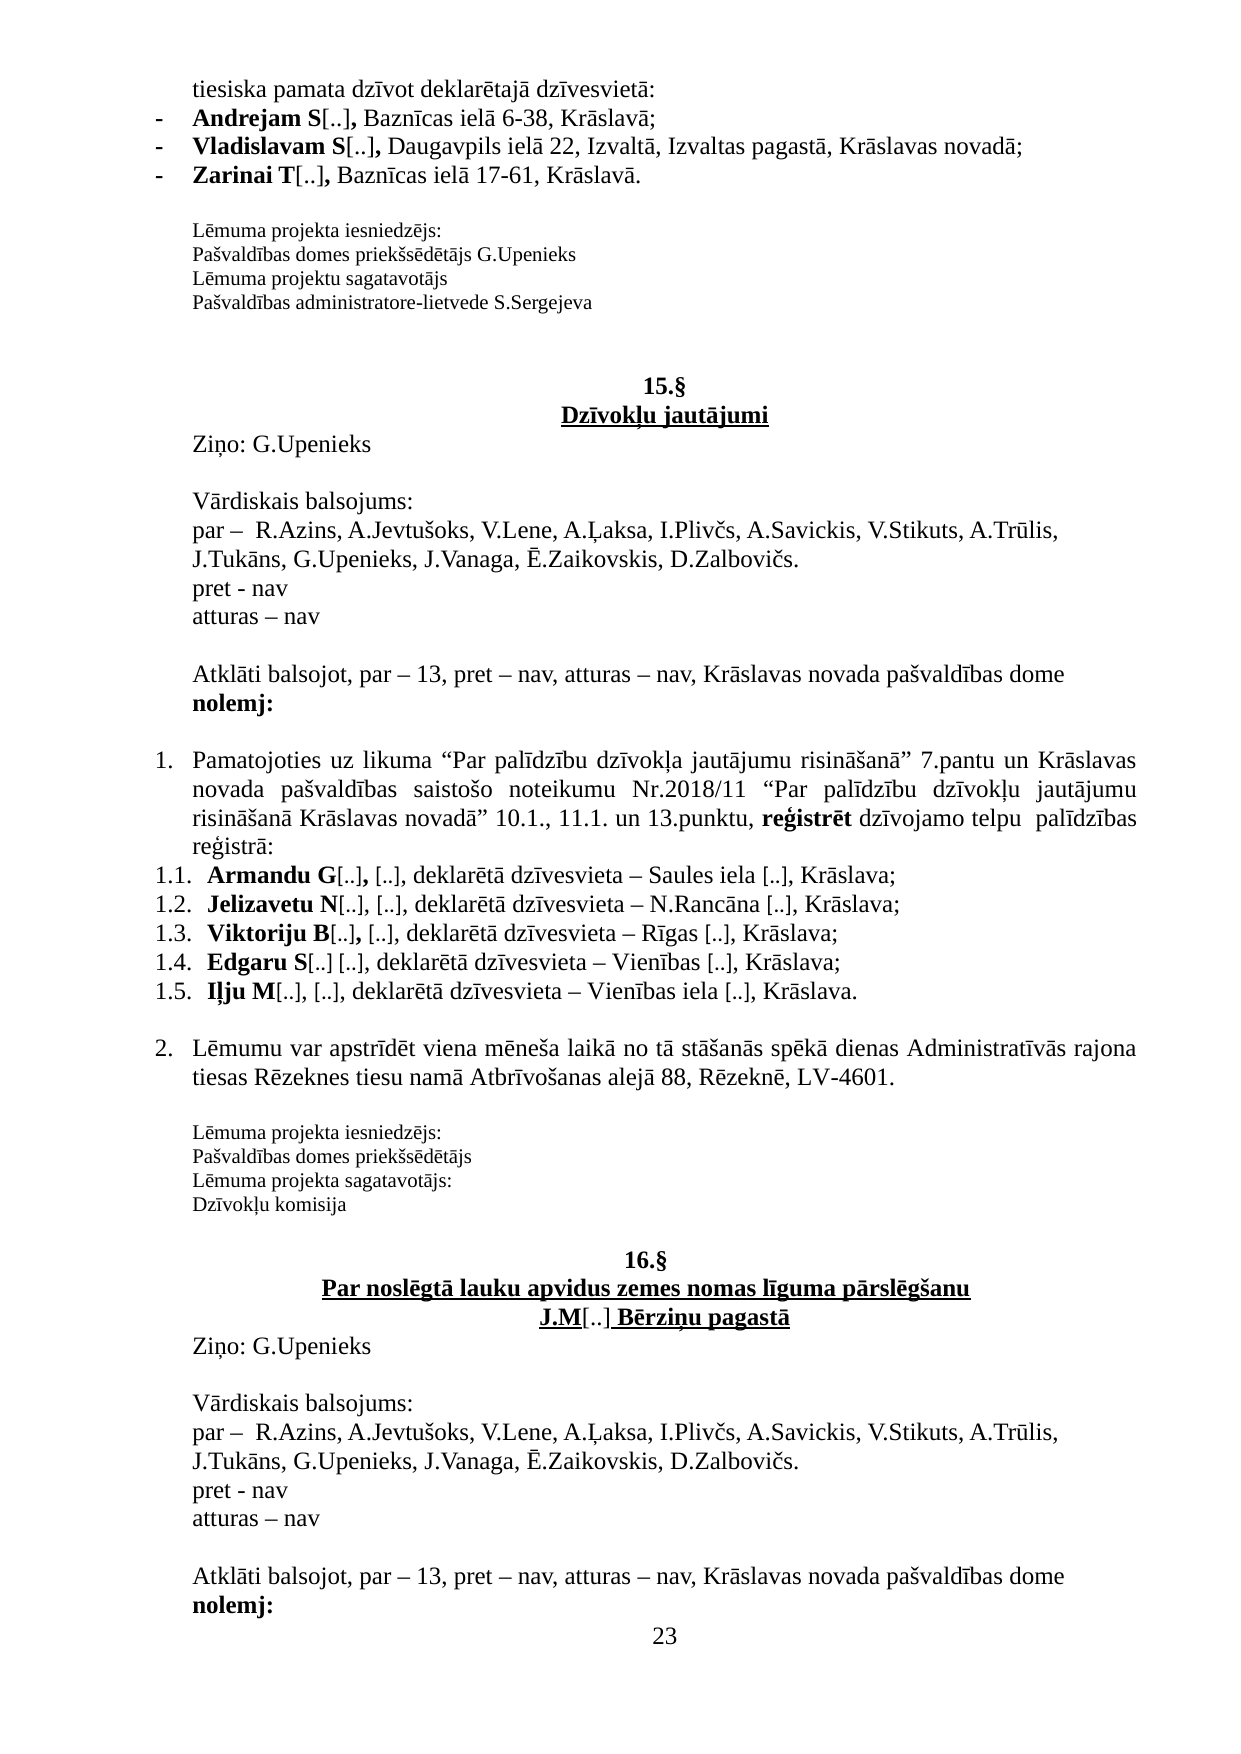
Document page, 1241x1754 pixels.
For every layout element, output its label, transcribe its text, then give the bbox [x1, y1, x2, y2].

text Dzīvokļu jautājumi [192, 400, 1137, 429]
list Armandu G[..], [..], deklarētā dzīvesvieta – Saules iela [..], Krāslava; [154, 860, 1137, 889]
text pret - nav [192, 1475, 1137, 1503]
text Lēmuma projekta sagatavotājs: [192, 1168, 1137, 1192]
text Pašvaldības administratore-lietvede S.Sergejeva [192, 290, 1137, 314]
text atturas – nav [192, 601, 1137, 630]
list Viktoriju B[..], [..], deklarētā dzīvesvieta – Rīgas [..], Krāslava; [154, 918, 1137, 947]
text Dzīvokļu komisija [192, 1192, 1137, 1216]
list Zarinai T[..], Baznīcas ielā 17-61, Krāslavā. [155, 160, 1137, 189]
text J.M[..] Bērziņu pagastā [192, 1302, 1137, 1331]
text Lēmuma projektu sagatavotājs [192, 266, 1137, 290]
text Vārdiskais balsojums: [192, 1388, 1137, 1417]
text Vārdiskais balsojums: [192, 486, 1137, 515]
text pret - nav [192, 573, 1137, 601]
list Jelizavetu N[..], [..], deklarētā dzīvesvieta – N.Rancāna [..], Krāslava; [154, 889, 1137, 918]
list Lēmumu var apstrīdēt viena mēneša laikā no tā stāšanās spēkā dienas Administratīvās rajona tiesas Rēzeknes tiesu namā Atbrīvošanas alejā 88, Rēzeknē, LV-4601. [154, 1033, 1137, 1091]
text par – R.Azins, A.Jevtušoks, V.Lene, A.Ļaksa, I.Plivčs, A.Savickis, V.Stikuts, A.Trūlis, J.Tukāns, G.Upenieks, J.Vanaga, Ē.Zaikovskis, D.Zalbovičs. [192, 1417, 1137, 1475]
text Lēmuma projekta iesniedzējs: [192, 1120, 1137, 1144]
text 16.§ [154, 1245, 1137, 1273]
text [192, 74, 1137, 103]
list Vladislavam S[..], Daugavpils ielā 22, Izvaltā, Izvaltas pagastā, Krāslavas novadā; [155, 131, 1137, 160]
text atturas – nav [192, 1503, 1137, 1532]
list Iļju M[..], [..], deklarētā dzīvesvieta – Vienības iela [..], Krāslava. [154, 976, 1137, 1005]
text Atklāti balsojot, par – 13, pret – nav, atturas – nav, Krāslavas novada pašvaldības dome nolemj: [192, 1561, 1137, 1618]
list Edgaru S[..] [..], deklarētā dzīvesvieta – Vienības [..], Krāslava; [154, 947, 1137, 976]
list Andrejam S[..], Baznīcas ielā 6-38, Krāslavā; [155, 103, 1137, 131]
text Atklāti balsojot, par – 13, pret – nav, atturas – nav, Krāslavas novada pašvaldības dome nolemj: [192, 659, 1137, 716]
list Pamatojoties uz likuma “Par palīdzību dzīvokļa jautājumu risināšanā” 7.pantu un Krāslavas novada pašvaldības saistošo noteikumu Nr.2018/11 “Par palīdzību dzīvokļu jautājumu risināšanā Krāslavas novadā” 10.1., 11.1. un 13.punktu, reģistrēt dzīvojamo telpu palīdzības reģistrā: [154, 745, 1137, 860]
text Ziņo: G.Upenieks [192, 1331, 1137, 1360]
text Pašvaldības domes priekšsēdētājs [192, 1144, 1137, 1168]
text par – R.Azins, A.Jevtušoks, V.Lene, A.Ļaksa, I.Plivčs, A.Savickis, V.Stikuts, A.Trūlis, J.Tukāns, G.Upenieks, J.Vanaga, Ē.Zaikovskis, D.Zalbovičs. [192, 515, 1137, 573]
text 15.§ [192, 371, 1137, 400]
text Pašvaldības domes priekšsēdētājs G.Upenieks [192, 242, 1137, 266]
text Ziņo: G.Upenieks [192, 429, 1137, 458]
text Lēmuma projekta iesniedzējs: [192, 218, 1137, 242]
text Par noslēgtā lauku apvidus zemes nomas līguma pārslēgšanu [154, 1273, 1137, 1302]
